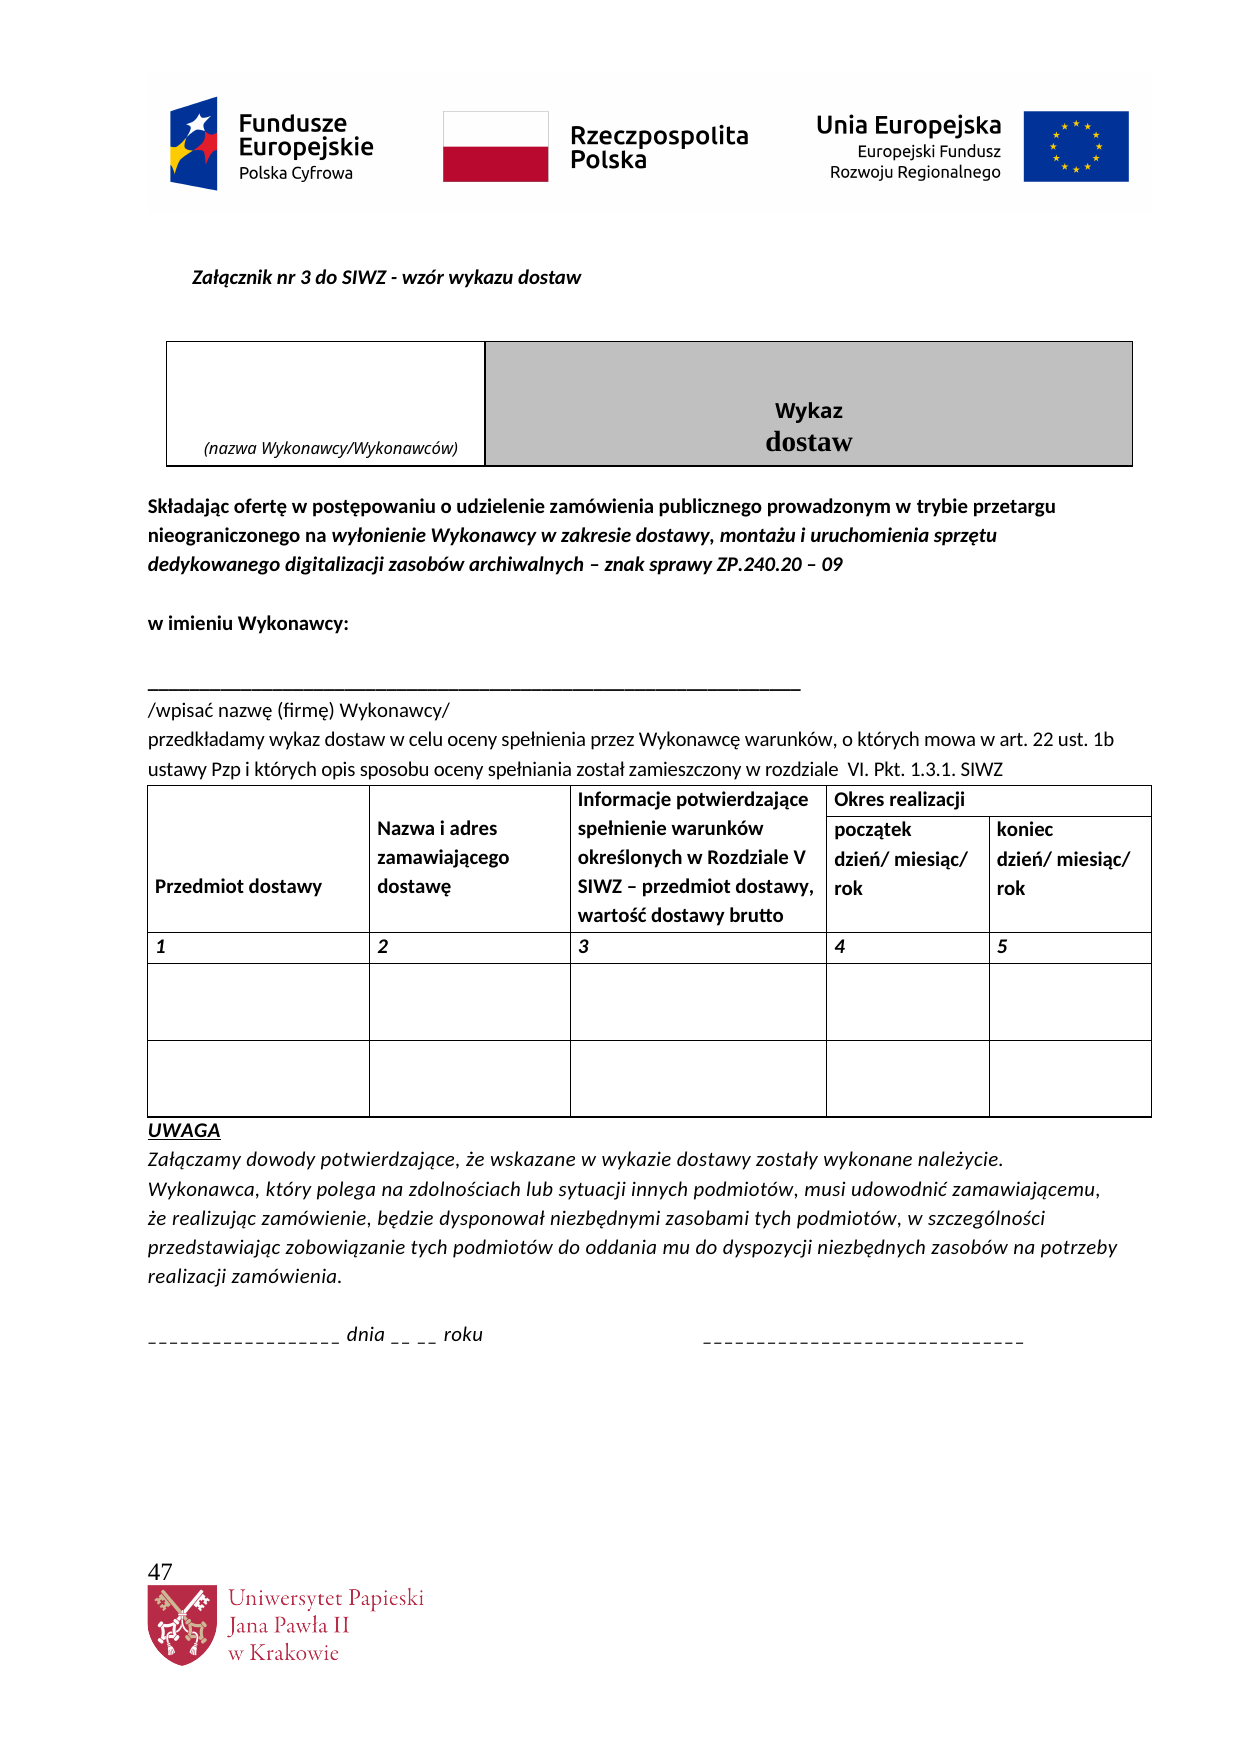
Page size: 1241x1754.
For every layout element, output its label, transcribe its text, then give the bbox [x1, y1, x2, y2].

table_cell [148, 1041, 369, 1116]
table_header Nazwa i adres zamawiającego dostawę [370, 786, 570, 932]
table_cell [370, 964, 570, 1040]
table_cell 5 [990, 933, 1151, 963]
text w imieniu Wykonawcy: [148, 610, 1122, 635]
text /wpisać nazwę (firmę) Wykonawcy/ [148, 697, 1122, 723]
table_header Przedmiot dostawy [148, 786, 369, 932]
table_cell [990, 1041, 1151, 1116]
table_cell [827, 964, 989, 1040]
text przedkładamy wykaz dostaw w celu oceny spełnienia przez Wykonawcę warunków, o których mowa w art. 22 ust. 1b ustawy Pzp i których opis sposobu oceny spełniania został zamieszczony w rozdziale VI. Pkt. 1.3.1. SIWZ [148, 727, 1122, 781]
text UWAGA [148, 1118, 1122, 1143]
text Wykonawca, który polega na zdolnościach lub sytuacji innych podmiotów, musi udowodnić zamawiającemu, że realizując zamówienie, będzie dysponował niezbędnymi zasobami tych podmiotów, w szczególności przedstawiając zobowiązanie tych podmiotów do oddania mu do dyspozycji niezbędnych zasobów na potrzeby realizacji zamówienia. [148, 1176, 1122, 1289]
table_cell [990, 964, 1151, 1040]
picture [147, 73, 1152, 214]
table_cell [571, 1041, 826, 1116]
table_cell 4 [827, 933, 989, 963]
table_cell koniec dzień/ miesiąc/ rok [990, 817, 1151, 932]
table_cell [827, 1041, 989, 1116]
table_cell [571, 964, 826, 1040]
table_cell [148, 964, 369, 1040]
table_header Okres realizacji [827, 786, 1151, 816]
table_cell początek dzień/ miesiąc/ rok [827, 817, 989, 932]
picture [147, 1585, 424, 1666]
text _______________________________________________________________ [148, 668, 1122, 694]
text Składając ofertę w postępowaniu o udzielenie zamówienia publicznego prowadzonym w trybie przetargu nieograniczonego na wyłonienie Wykonawcy w zakresie dostawy, montażu i uruchomienia sprzętu dedykowanego digitalizacji zasobów archiwalnych – znak sprawy ZP.240.20 – 09 [148, 329, 1122, 577]
subtitle Załącznik nr 3 do SIWZ - wzór wykazu dostaw [192, 264, 1122, 289]
table_cell 1 [148, 933, 369, 963]
table_header Informacje potwierdzające spełnienie warunków określonych w Rozdziale V SIWZ – przedmiot dostawy, wartość dostawy brutto [571, 786, 826, 932]
table_cell 2 [370, 933, 570, 963]
table_cell [370, 1041, 570, 1116]
text __________________ dnia __ __ roku ______________________________ [148, 1322, 1122, 1347]
text Załączamy dowody potwierdzające, że wskazane w wykazie dostawy zostały wykonane należycie. [148, 1147, 1122, 1172]
table_cell 3 [571, 933, 826, 963]
